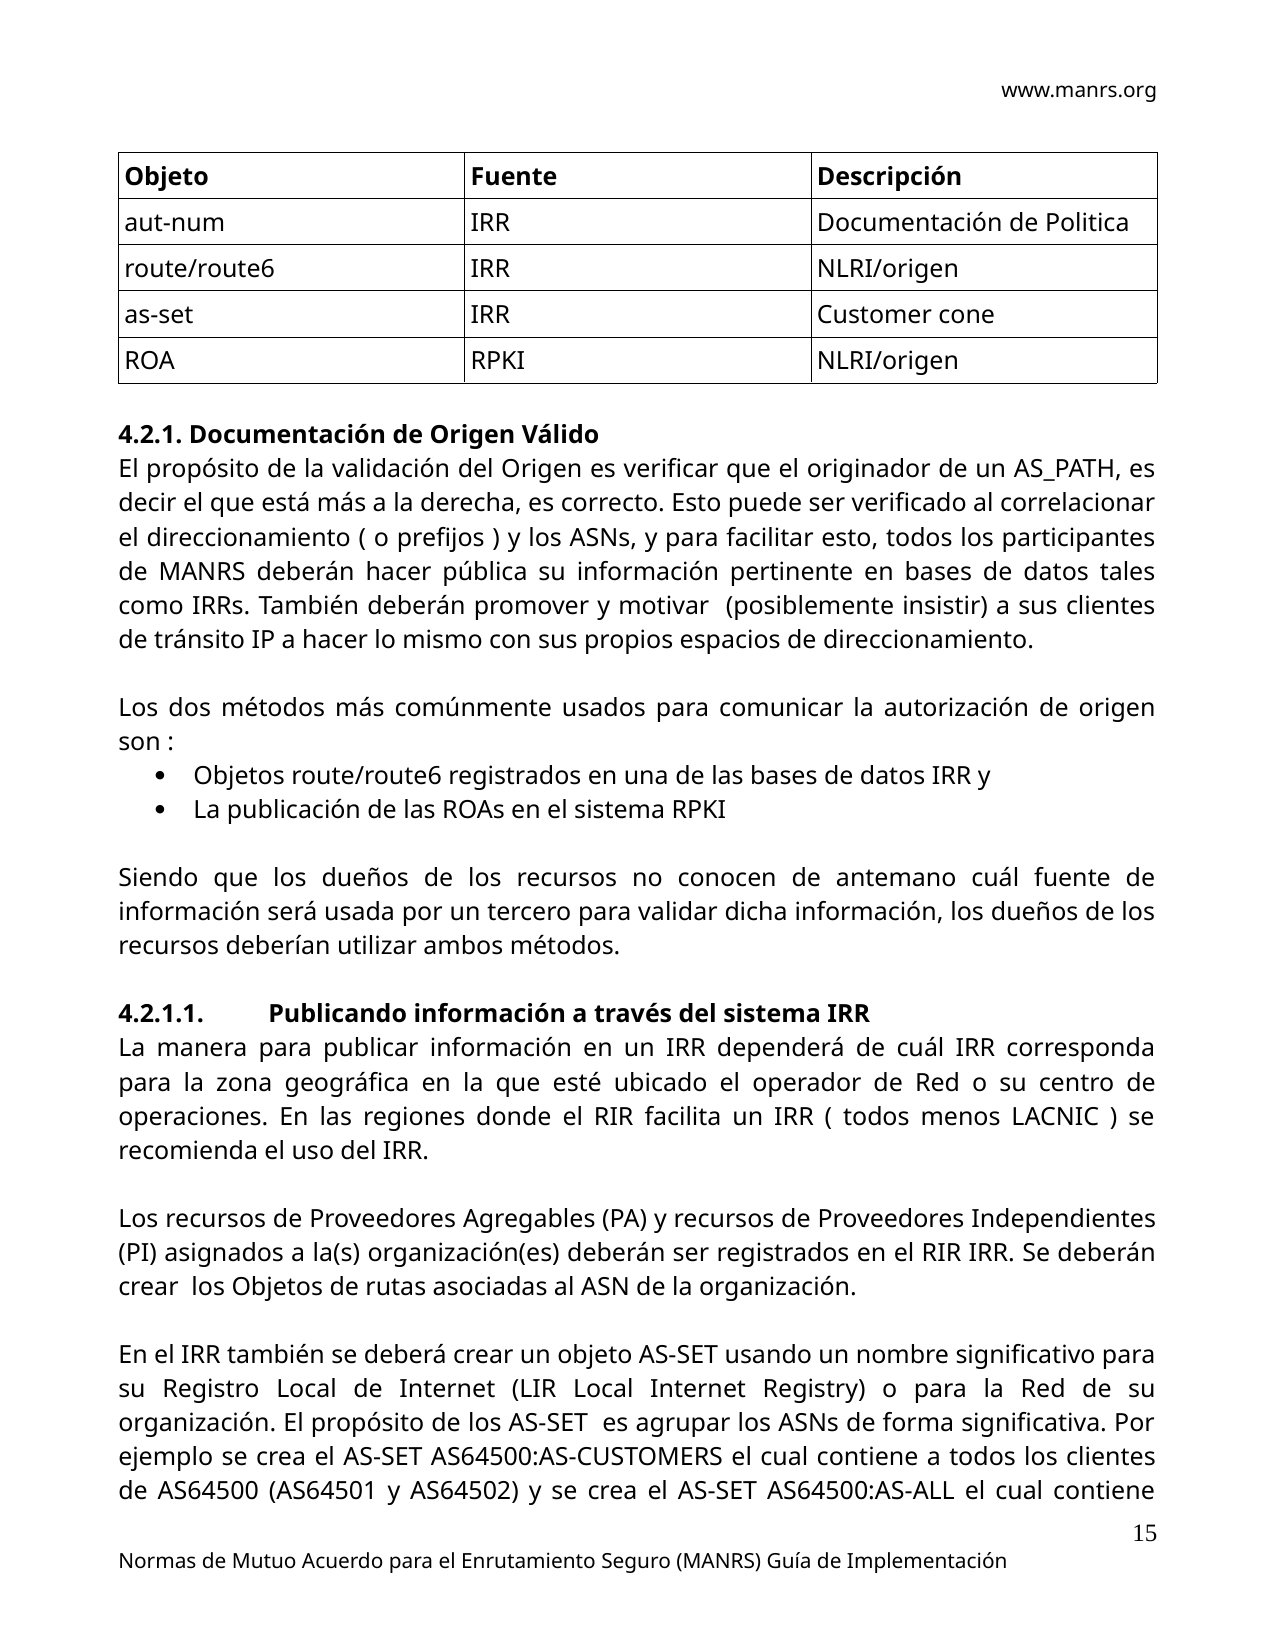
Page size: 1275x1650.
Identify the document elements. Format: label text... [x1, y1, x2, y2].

table_cell RPKI [465, 338, 811, 382]
table_cell NLRI/origen [812, 338, 1157, 382]
text Siendo que los dueños de los recursos no conocen de antemano cuál fuente de información será usada por un tercero para validar dicha información, los dueños de los recursos deberían utilizar ambos métodos. [118, 860, 1157, 962]
text Los dos métodos más comúnmente usados para comunicar la autorización de origen son : [118, 689, 1157, 758]
list Objetos route/route6 registrados en una de las bases de datos IRR y [156, 758, 1157, 792]
text El propósito de la validación del Origen es verificar que el originador de un AS_PATH, es decir el que está más a la derecha, es correcto. Esto puede ser verificado al correlacionar el direccionamiento ( o prefijos ) y los ASNs, y para facilitar esto, todos los participantes de MANRS deberán hacer pública su información pertinente en bases de datos tales como IRRs. También deberán promover y motivar (posiblemente insistir) a sus clientes de tránsito IP a hacer lo mismo con sus propios espacios de direccionamiento. [118, 451, 1157, 655]
text Los recursos de Proveedores Agregables (PA) y recursos de Proveedores Independientes (PI) asignados a la(s) organización(es) deberán ser registrados en el RIR IRR. Se deberán crear los Objetos de rutas asociadas al ASN de la organización. [118, 1200, 1157, 1303]
table_header Descripción [812, 153, 1157, 198]
table_cell IRR [465, 245, 811, 290]
text 4.2.1. Documentación de Origen Válido [118, 417, 1157, 451]
table_cell Customer cone [812, 291, 1157, 336]
text La manera para publicar información en un IRR dependerá de cuál IRR corresponda para la zona geográfica en la que esté ubicado el operador de Red o su centro de operaciones. En las regiones donde el RIR facilita un IRR ( todos menos LACNIC ) se recomienda el uso del IRR. [118, 1030, 1157, 1166]
table_cell IRR [465, 291, 811, 336]
table_cell NLRI/origen [812, 245, 1157, 290]
table_cell IRR [465, 199, 811, 244]
list La publicación de las ROAs en el sistema RPKI [156, 792, 1157, 826]
table_cell as-set [119, 291, 464, 336]
text 4.2.1.1. Publicando información a través del sistema IRR [118, 996, 1157, 1030]
table_header Objeto [119, 153, 464, 198]
table_cell aut-num [119, 199, 464, 244]
table_cell ROA [119, 338, 464, 382]
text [118, 1337, 1157, 1507]
table_header Fuente [465, 153, 811, 198]
table_cell route/route6 [119, 245, 464, 290]
table_cell Documentación de Politica [812, 199, 1157, 244]
